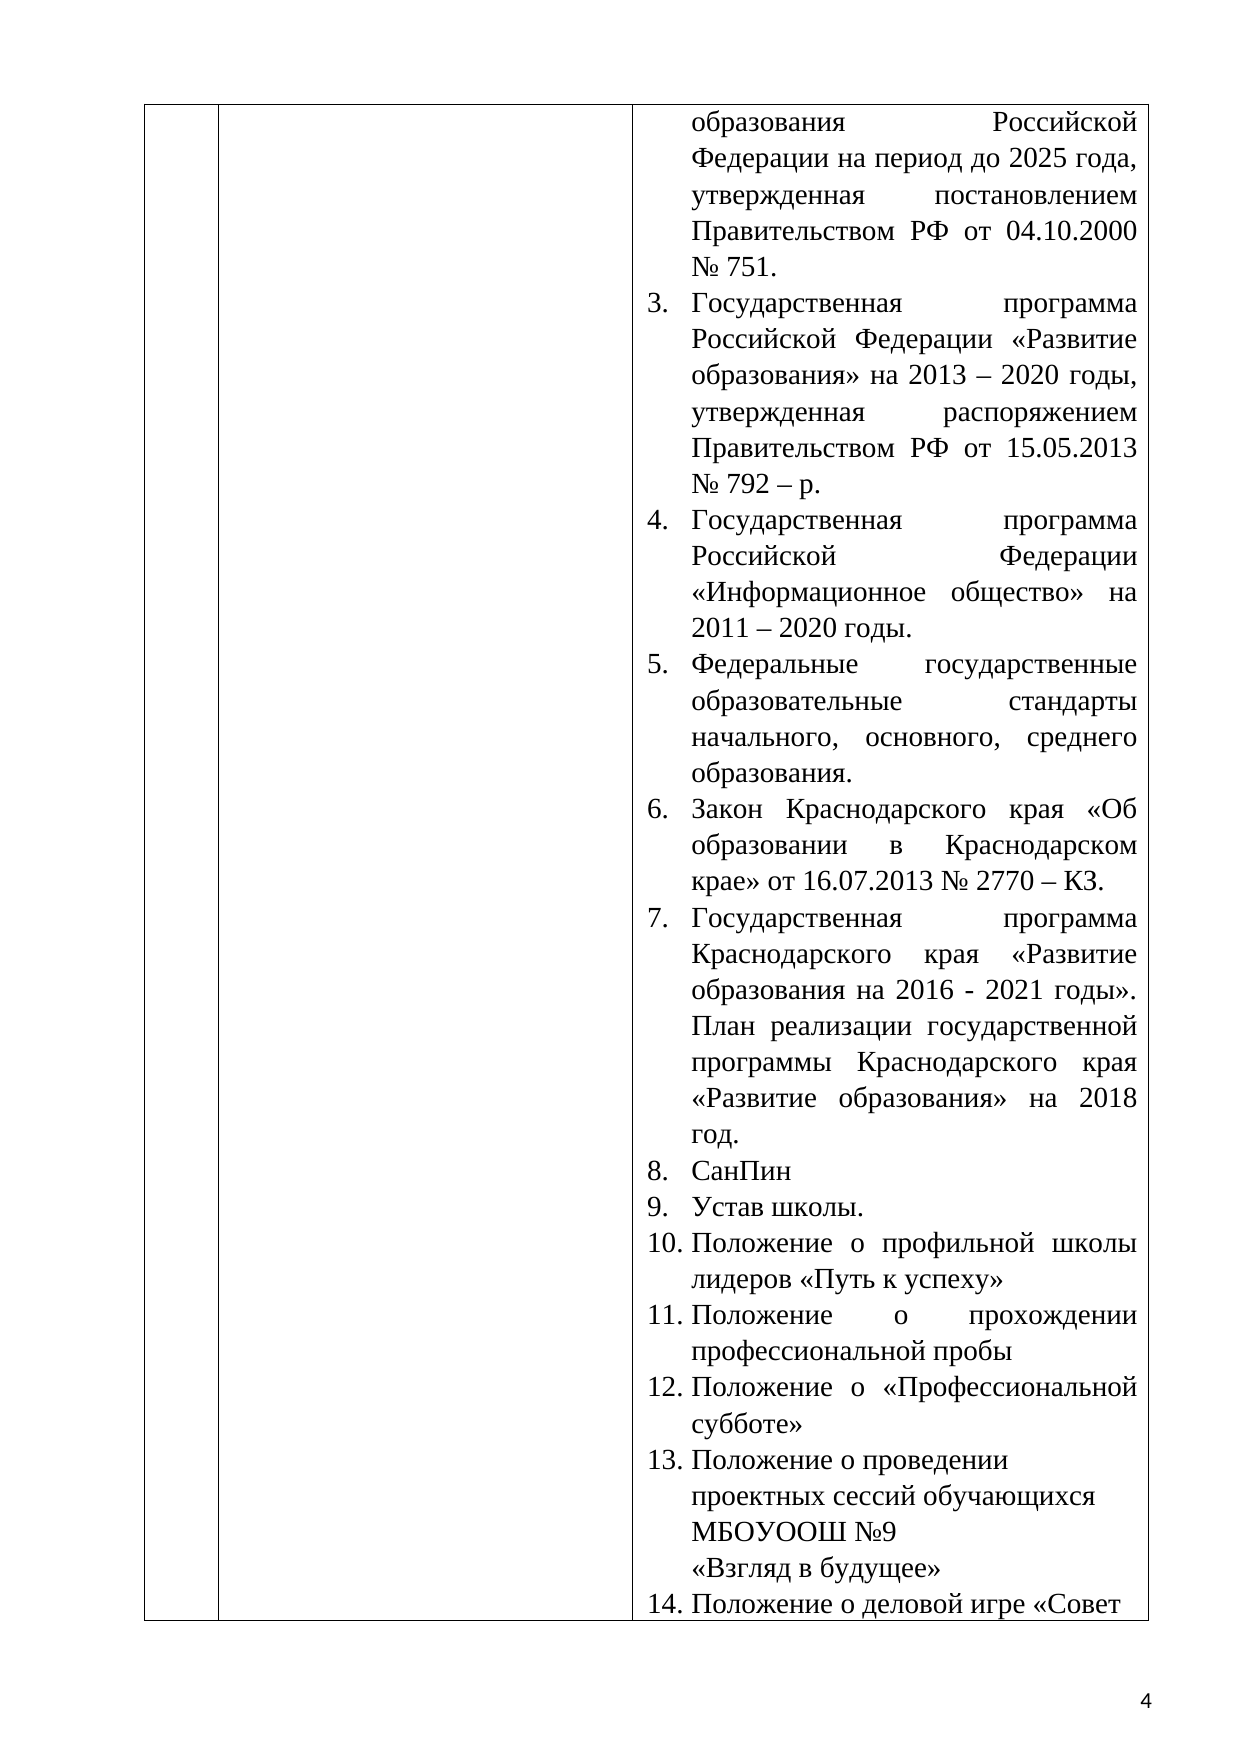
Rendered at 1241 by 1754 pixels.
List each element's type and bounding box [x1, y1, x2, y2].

table_cell [145, 105, 218, 1620]
table_cell [633, 105, 1148, 1620]
table_cell [219, 105, 632, 1620]
